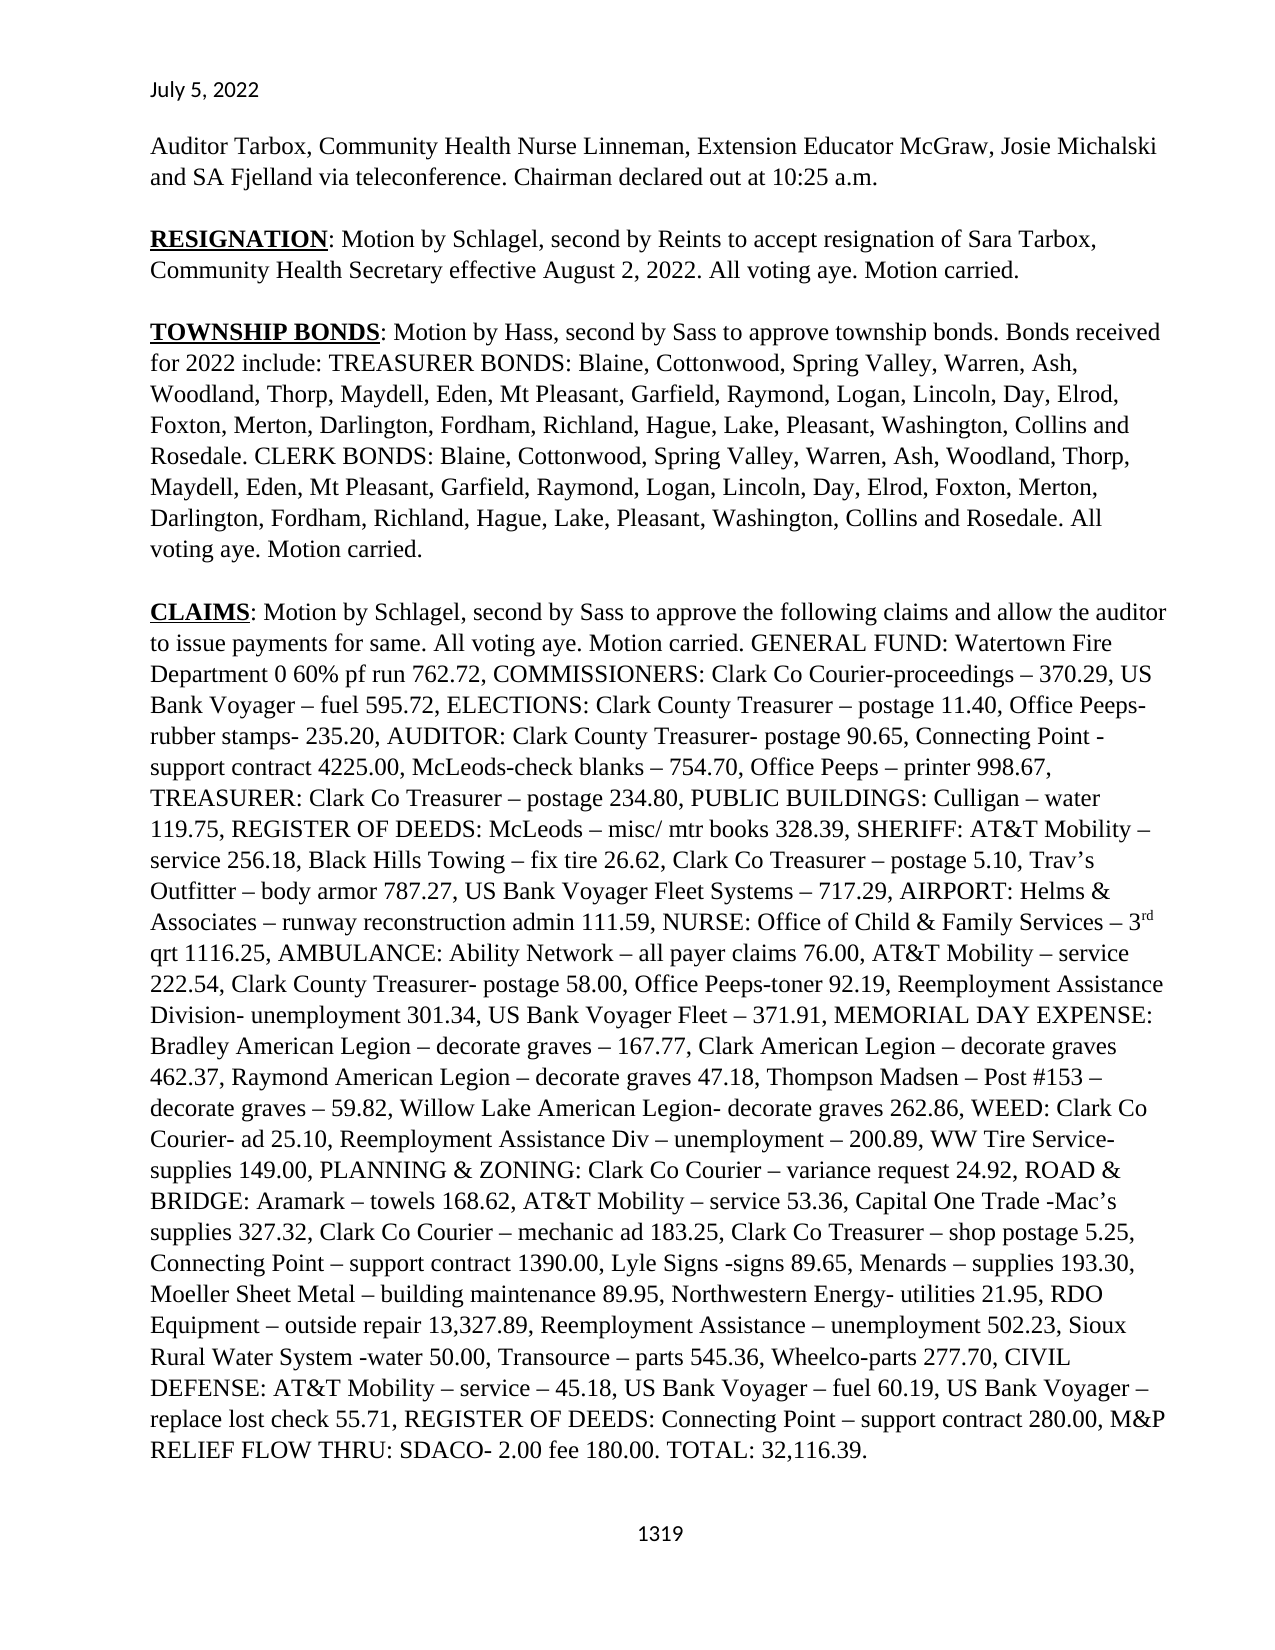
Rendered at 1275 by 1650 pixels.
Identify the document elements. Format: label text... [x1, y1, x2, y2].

text RESIGNATION: Motion by Schlagel, second by Reints to accept resignation of Sara Tarbox, Community Health Secretary effective August 2, 2022. All voting aye. Motion carried. [150, 224, 1170, 284]
text CLAIMS: Motion by Schlagel, second by Sass to approve the following claims and allow the auditor to issue payments for same. All voting aye. Motion carried. GENERAL FUND: Watertown Fire Department 0 60% pf run 762.72, COMMISSIONERS: Clark Co Courier-proceedings – 370.29, US Bank Voyager – fuel 595.72, ELECTIONS: Clark County Treasurer – postage 11.40, Office Peeps- rubber stamps- 235.20, AUDITOR: Clark County Treasurer- postage 90.65, Connecting Point - support contract 4225.00, McLeods-check blanks – 754.70, Office Peeps – printer 998.67, TREASURER: Clark Co Treasurer – postage 234.80, PUBLIC BUILDINGS: Culligan – water 119.75, REGISTER OF DEEDS: McLeods – misc/ mtr books 328.39, SHERIFF: AT&T Mobility – service 256.18, Black Hills Towing – fix tire 26.62, Clark Co Treasurer – postage 5.10, Trav’s Outfitter – body armor 787.27, US Bank Voyager Fleet Systems – 717.29, AIRPORT: Helms & Associates – runway reconstruction admin 111.59, NURSE: Office of Child & Family Services – 3rd qrt 1116.25, AMBULANCE: Ability Network – all payer claims 76.00, AT&T Mobility – service 222.54, Clark County Treasurer- postage 58.00, Office Peeps-toner 92.19, Reemployment Assistance Division- unemployment 301.34, US Bank Voyager Fleet – 371.91, MEMORIAL DAY EXPENSE: Bradley American Legion – decorate graves – 167.77, Clark American Legion – decorate graves 462.37, Raymond American Legion – decorate graves 47.18, Thompson Madsen – Post #153 – decorate graves – 59.82, Willow Lake American Legion- decorate graves 262.86, WEED: Clark Co Courier- ad 25.10, Reemployment Assistance Div – unemployment – 200.89, WW Tire Service-supplies 149.00, PLANNING & ZONING: Clark Co Courier – variance request 24.92, ROAD & BRIDGE: Aramark – towels 168.62, AT&T Mobility – service 53.36, Capital One Trade -Mac’s supplies 327.32, Clark Co Courier – mechanic ad 183.25, Clark Co Treasurer – shop postage 5.25, Connecting Point – support contract 1390.00, Lyle Signs -signs 89.65, Menards – supplies 193.30, Moeller Sheet Metal – building maintenance 89.95, Northwestern Energy- utilities 21.95, RDO Equipment – outside repair 13,327.89, Reemployment Assistance – unemployment 502.23, Sioux Rural Water System -water 50.00, Transource – parts 545.36, Wheelco-parts 277.70, CIVIL DEFENSE: AT&T Mobility – service – 45.18, US Bank Voyager – fuel 60.19, US Bank Voyager – replace lost check 55.71, REGISTER OF DEEDS: Connecting Point – support contract 280.00, M&P RELIEF FLOW THRU: SDACO- 2.00 fee 180.00. TOTAL: 32,116.39. [150, 597, 1170, 1463]
text TOWNSHIP BONDS: Motion by Hass, second by Sass to approve township bonds. Bonds received for 2022 include: TREASURER BONDS: Blaine, Cottonwood, Spring Valley, Warren, Ash, Woodland, Thorp, Maydell, Eden, Mt Pleasant, Garfield, Raymond, Logan, Lincoln, Day, Elrod, Foxton, Merton, Darlington, Fordham, Richland, Hague, Lake, Pleasant, Washington, Collins and Rosedale. CLERK BONDS: Blaine, Cottonwood, Spring Valley, Warren, Ash, Woodland, Thorp, Maydell, Eden, Mt Pleasant, Garfield, Raymond, Logan, Lincoln, Day, Elrod, Foxton, Merton, Darlington, Fordham, Richland, Hague, Lake, Pleasant, Washington, Collins and Rosedale. All voting aye. Motion carried. [150, 317, 1170, 563]
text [150, 131, 1170, 191]
